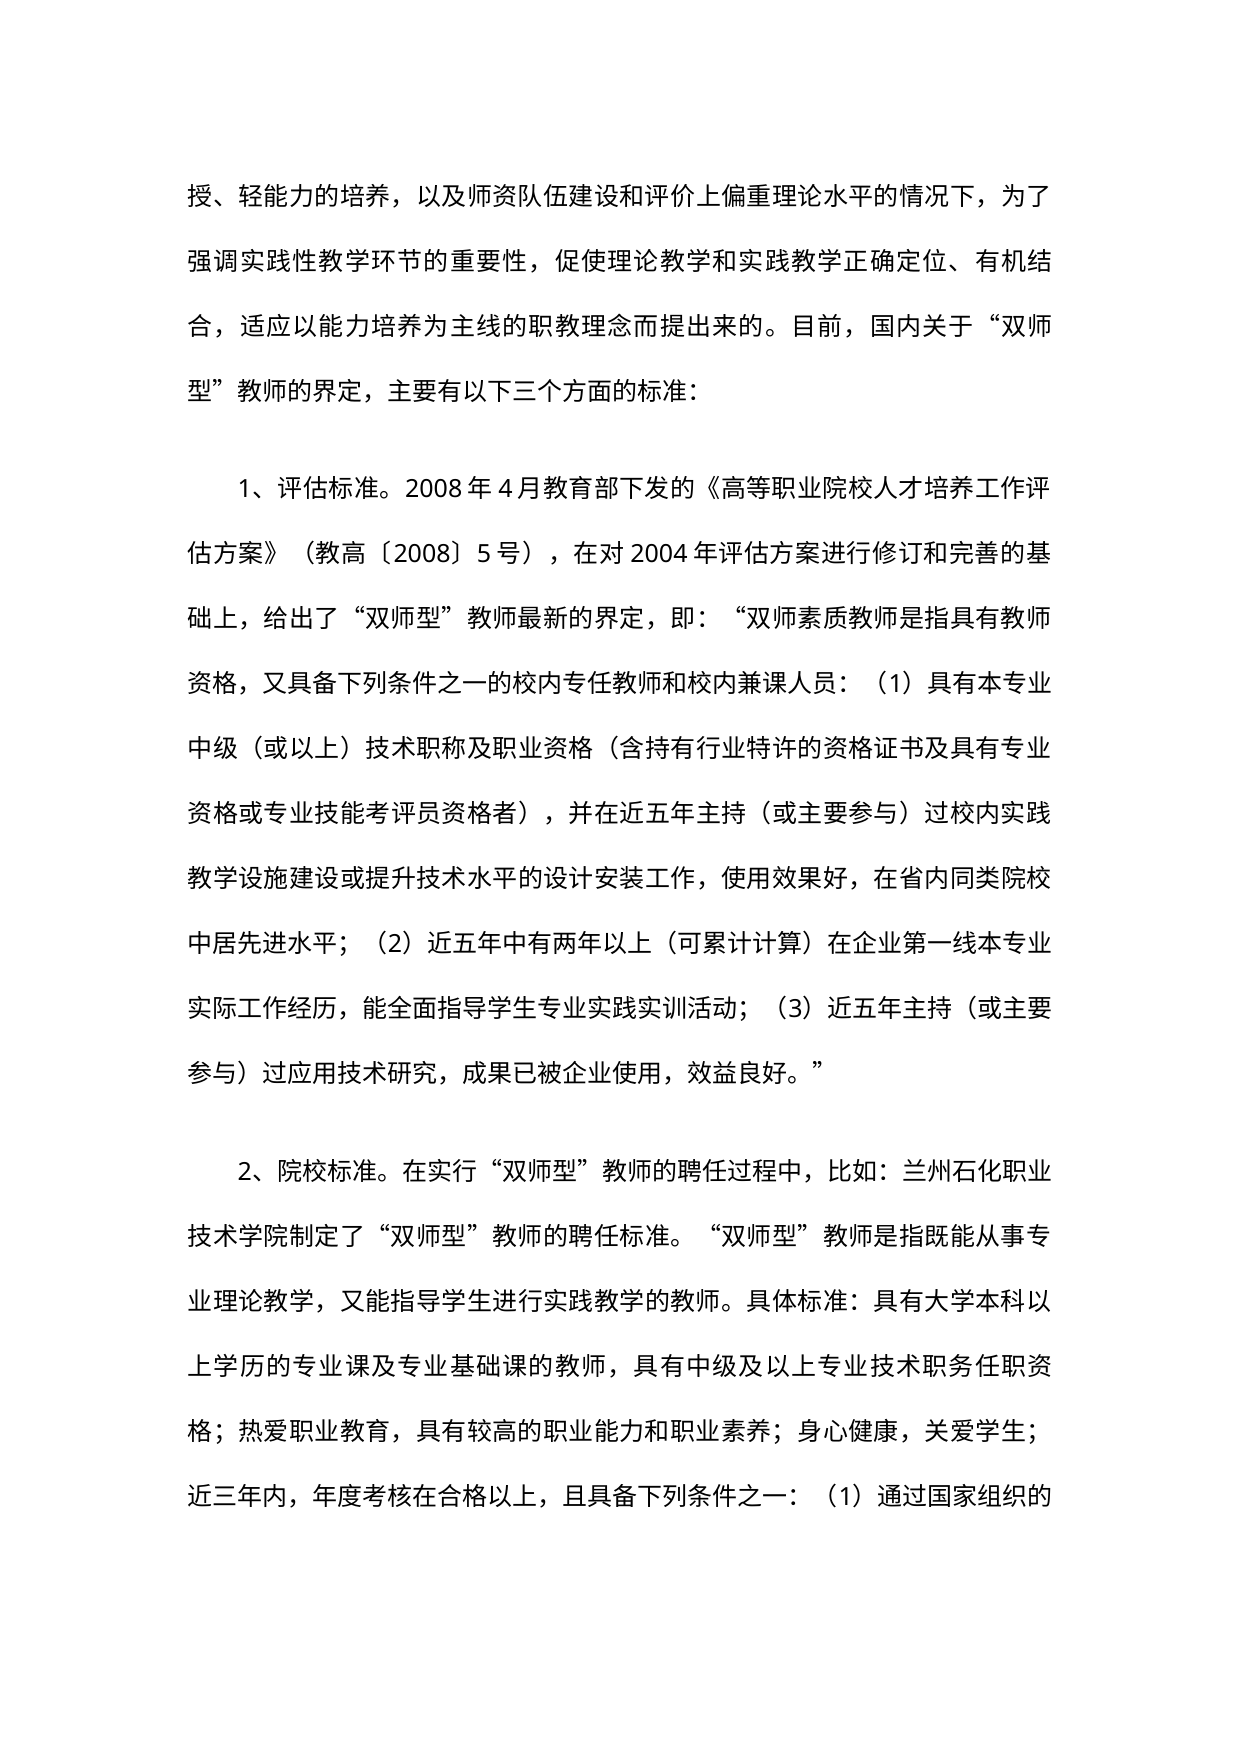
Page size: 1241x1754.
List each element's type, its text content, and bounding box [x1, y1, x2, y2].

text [187, 1137, 1053, 1527]
text 1、评估标准。2008年4月教育部下发的《高等职业院校人才培养工作评估方案》（教高〔2008〕5号），在对2004年评估方案进行修订和完善的基础上，给出了“双师型”教师最新的界定，即：“双师素质教师是指具有教师资格，又具备下列条件之一的校内专任教师和校内兼课人员：（1）具有本专业中级（或以上）技术职称及职业资格（含持有行业特许的资格证书及具有专业资格或专业技能考评员资格者），并在近五年主持（或主要参与）过校内实践教学设施建设或提升技术水平的设计安装工作，使用效果好，在省内同类院校中居先进水平；（2）近五年中有两年以上（可累计计算）在企业第一线本专业实际工作经历，能全面指导学生专业实践实训活动；（3）近五年主持（或主要参与）过应用技术研究，成果已被企业使用，效益良好。” [187, 454, 1053, 1104]
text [187, 162, 1053, 422]
